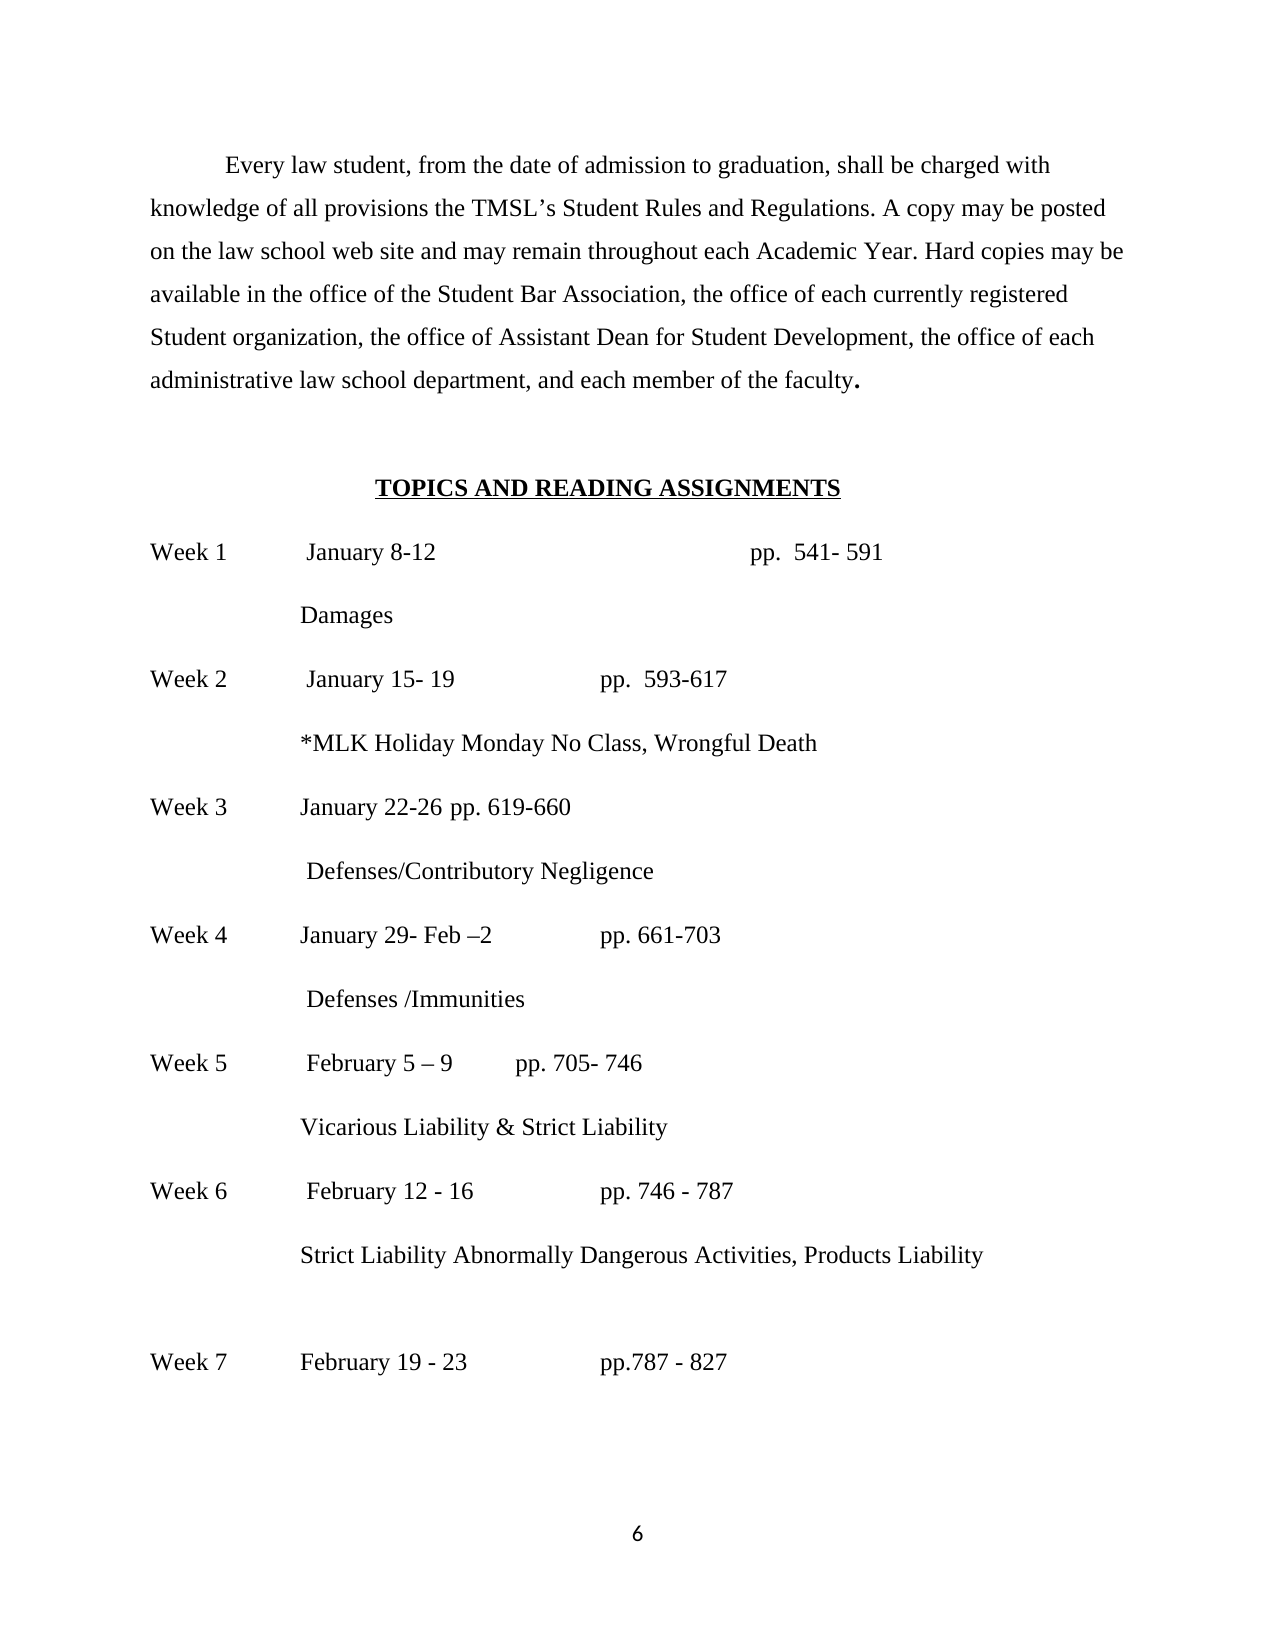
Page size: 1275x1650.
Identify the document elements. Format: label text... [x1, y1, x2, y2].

text *MLK Holiday Monday No Class, Wrongful Death [225, 728, 1125, 757]
text Damages [150, 601, 1125, 629]
text Week 2 January 15- 19 pp. 593-617 [150, 664, 1125, 693]
text Week 5 February 5 – 9 pp. 705- 746 [150, 1048, 1125, 1077]
text Week 7 February 19 - 23 pp.787 - 827 [150, 1347, 1125, 1376]
text Week 4 January 29- Feb –2 pp. 661-703 [150, 920, 1125, 949]
text Week 1 January 8-12 pp. 541- 591 [150, 537, 1125, 565]
text Week 6 February 12 - 16 pp. 746 - 787 [150, 1176, 1125, 1205]
text Defenses /Immunities [225, 984, 1125, 1013]
text Vicarious Liability & Strict Liability [150, 1112, 1125, 1141]
text Defenses/Contributory Negligence [225, 856, 1125, 885]
text Every law student, from the date of admission to graduation, shall be charged with [150, 150, 1125, 179]
text Strict Liability Abnormally Dangerous Activities, Products Liability [150, 1240, 1125, 1312]
text TOPICS AND READING ASSIGNMENTS [300, 473, 1125, 501]
text Week 3 January 22-26 pp. 619-660 [150, 792, 1125, 821]
text knowledge of all provisions the TMSL’s Student Rules and Regulations. A copy may be posted on the law school web site and may remain throughout each Academic Year. Hard copies may be available in the office of the Student Bar Association, the office of each currently registered Student organization, the office of Assistant Dean for Student Development, the office of each administrative law school department, and each member of the faculty. [150, 193, 1125, 394]
